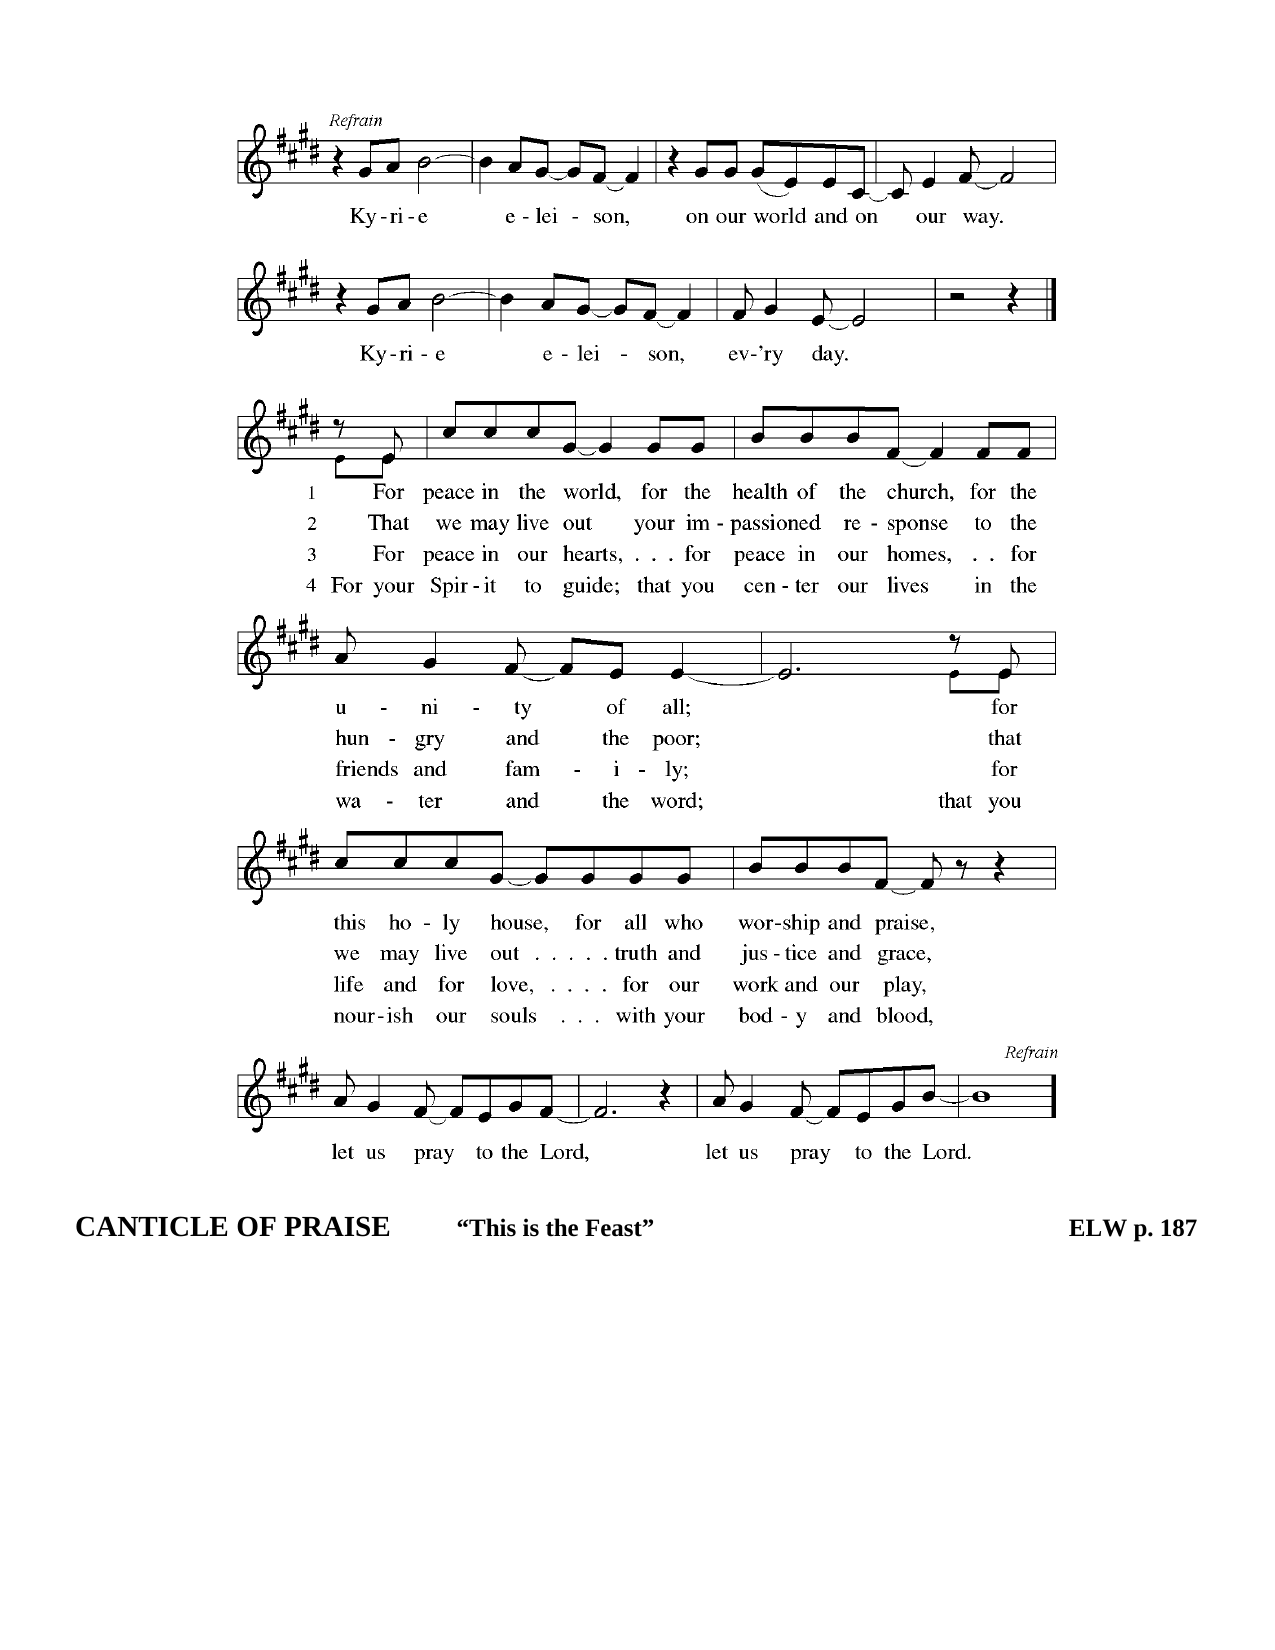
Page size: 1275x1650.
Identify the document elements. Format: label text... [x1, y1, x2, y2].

text CANTICLE OF PRAISE “This is the Feast” ELW p. 187 [75, 1209, 1218, 1242]
picture [195, 75, 1098, 1209]
